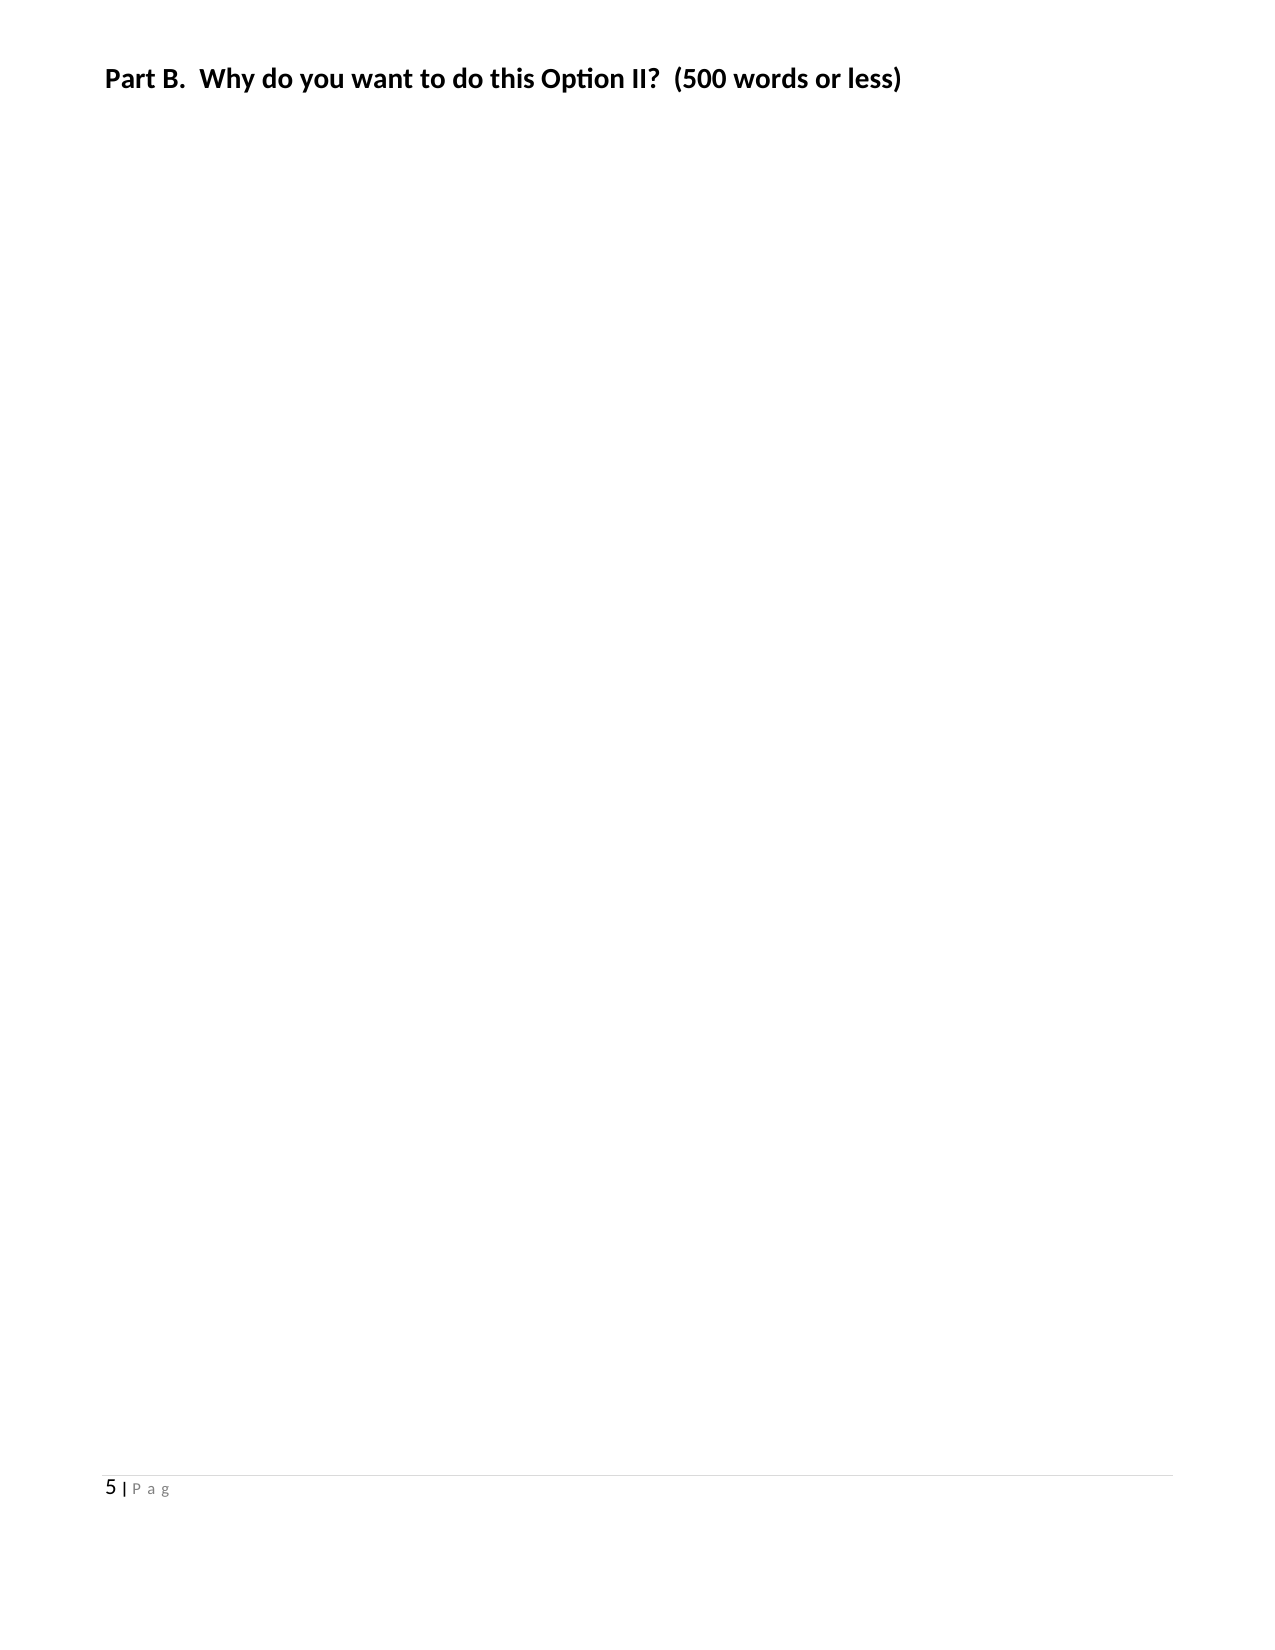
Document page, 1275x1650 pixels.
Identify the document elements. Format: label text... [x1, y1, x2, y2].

text Part B. Why do you want to do this Option II? (500 words or less) [105, 60, 1185, 96]
